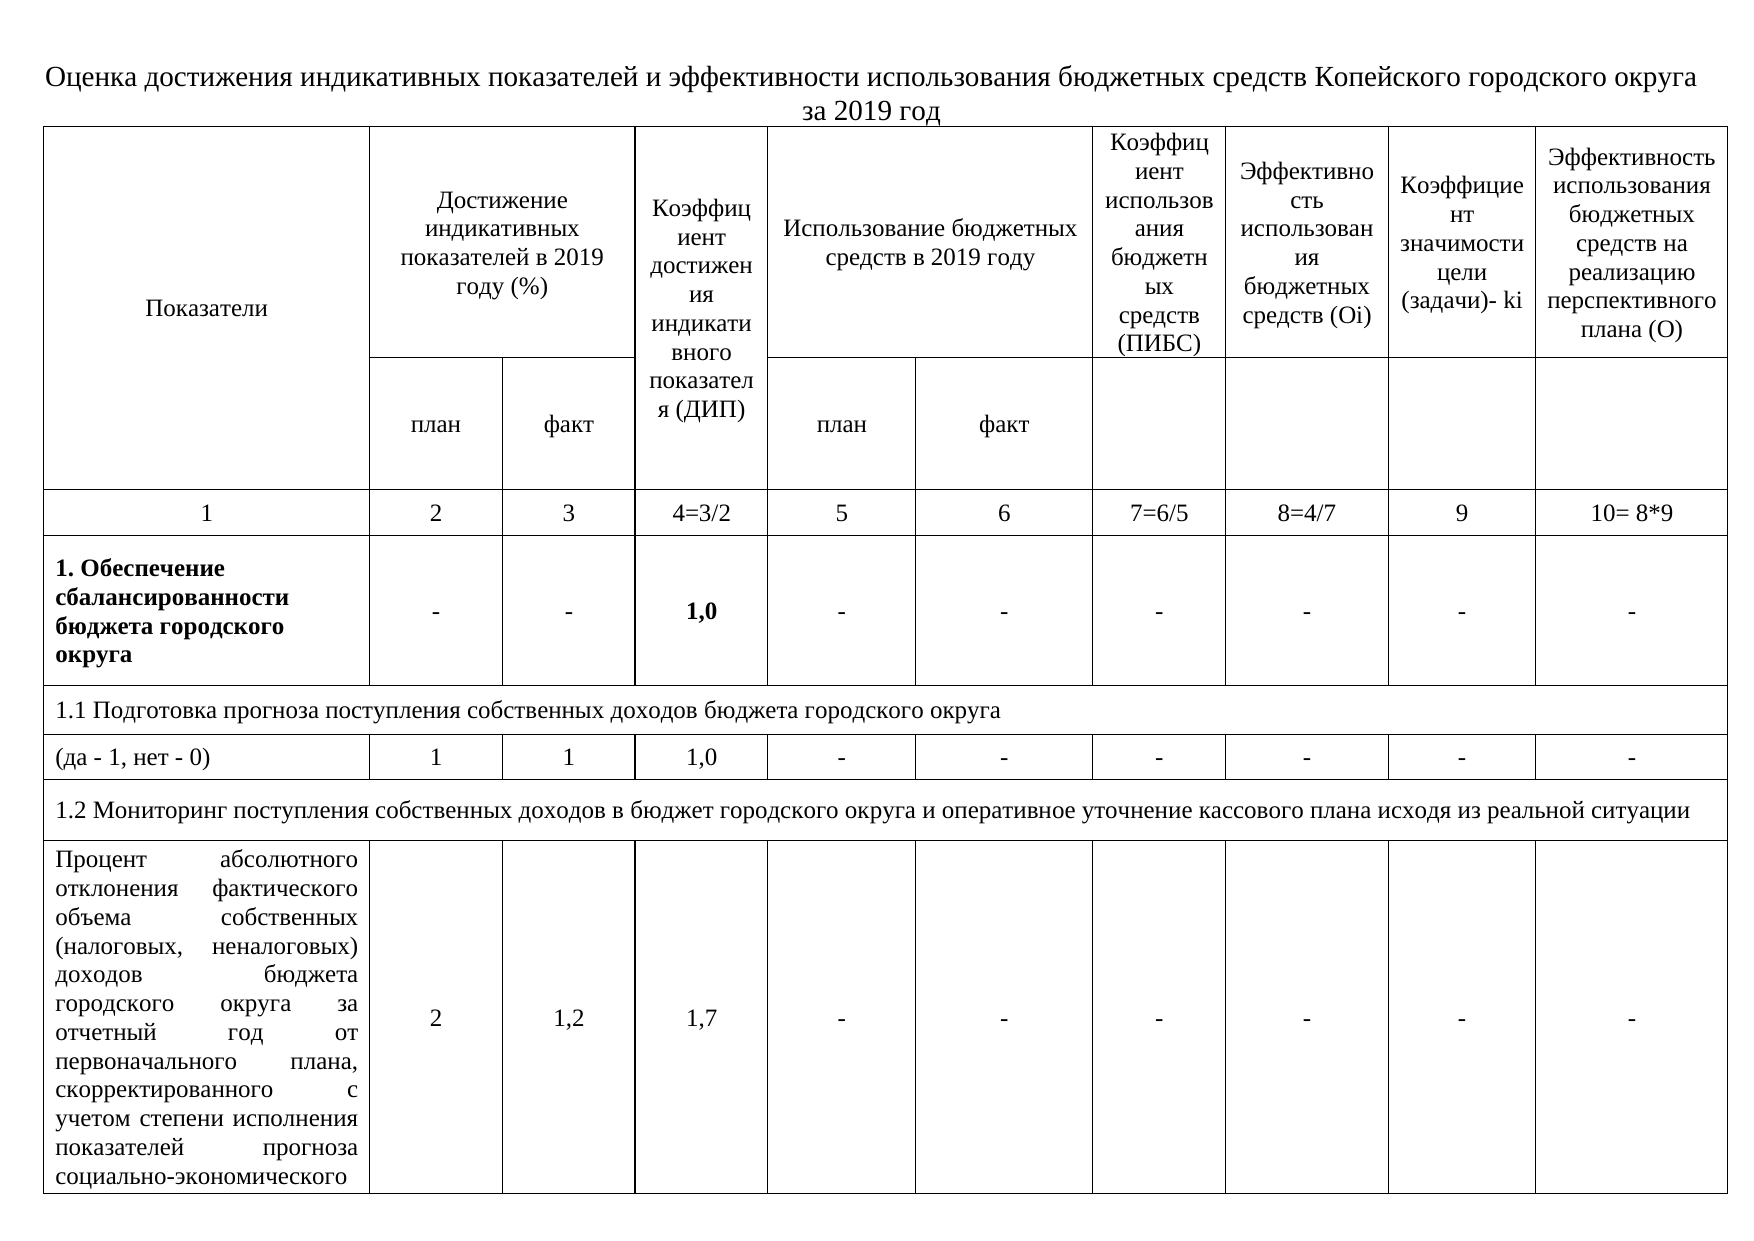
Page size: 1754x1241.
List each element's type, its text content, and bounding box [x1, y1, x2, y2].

table_cell 1 [44, 490, 369, 535]
table_header Коэффициент достижения индикативного показателя (ДИП) [636, 127, 767, 488]
table_cell 1,2 [503, 841, 634, 1193]
table_cell 1,0 [636, 536, 767, 685]
table_cell 9 [1389, 490, 1535, 535]
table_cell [44, 841, 369, 1193]
table_cell 1.1 Подготовка прогноза поступления собственных доходов бюджета городского округа [44, 686, 1727, 734]
table_cell 2 [370, 841, 502, 1193]
table_cell 10= 8*9 [1536, 490, 1727, 535]
table_cell план [768, 358, 915, 488]
table_cell [1093, 358, 1225, 488]
table_cell - [1226, 735, 1388, 779]
table_cell - [503, 536, 634, 685]
table_cell 1 [370, 735, 502, 779]
table_cell 3 [503, 490, 634, 535]
table_cell 7=6/5 [1093, 490, 1225, 535]
table_cell - [1389, 735, 1535, 779]
table_header Коэффициент использования бюджетных средств (ПИБС) [1093, 127, 1225, 357]
table_header Коэффициент значимости цели (задачи)- ki [1389, 127, 1535, 357]
table_cell 4=3/2 [636, 490, 767, 535]
table_cell - [1389, 536, 1535, 685]
table_header Эффективность использования бюджетных средств (Оi) [1226, 127, 1388, 357]
table_cell (да - 1, нет - 0) [44, 735, 369, 779]
table_cell 6 [916, 490, 1092, 535]
table_cell - [768, 841, 915, 1193]
table_cell 1. Обеспечение сбалансированности бюджета городского округа [44, 536, 369, 685]
table_cell - [1226, 536, 1388, 685]
table_cell 5 [768, 490, 915, 535]
table_cell - [1093, 735, 1225, 779]
table_cell 2 [370, 490, 502, 535]
table_cell [1226, 358, 1388, 488]
table_cell - [916, 841, 1092, 1193]
table_cell - [768, 536, 915, 685]
table_cell 8=4/7 [1226, 490, 1388, 535]
table_header Использование бюджетных средств в 2019 году [768, 127, 1092, 357]
table_cell план [370, 358, 502, 488]
table_cell - [370, 536, 502, 685]
table_cell 1,0 [636, 735, 767, 779]
table_cell факт [503, 358, 634, 488]
table_cell факт [916, 358, 1092, 488]
table_cell - [1093, 536, 1225, 685]
table_cell 1 [503, 735, 634, 779]
table_cell - [1536, 841, 1727, 1193]
table_cell - [768, 735, 915, 779]
table_cell 1.2 Мониторинг поступления собственных доходов в бюджет городского округа и оперативное уточнение кассового плана исходя из реальной ситуации [44, 780, 1727, 840]
table_cell - [1536, 536, 1727, 685]
table_cell - [916, 735, 1092, 779]
table_cell - [1536, 735, 1727, 779]
table_cell - [1226, 841, 1388, 1193]
table_cell 1,7 [636, 841, 767, 1193]
table_header Эффективность использования бюджетных средств на реализацию перспективного плана (О) [1536, 127, 1727, 357]
table_cell [1536, 358, 1727, 488]
table_header Достижение индикативных показателей в 2019 году (%) [370, 127, 634, 357]
table_cell - [1093, 841, 1225, 1193]
table_cell [1389, 358, 1535, 488]
table_header Показатели [44, 127, 369, 488]
table_cell - [1389, 841, 1535, 1193]
text Оценка достижения индикативных показателей и эффективности использования бюджетных средств Копейского городского округа за 2019 год [44, 59, 1698, 126]
table_cell - [916, 536, 1092, 685]
